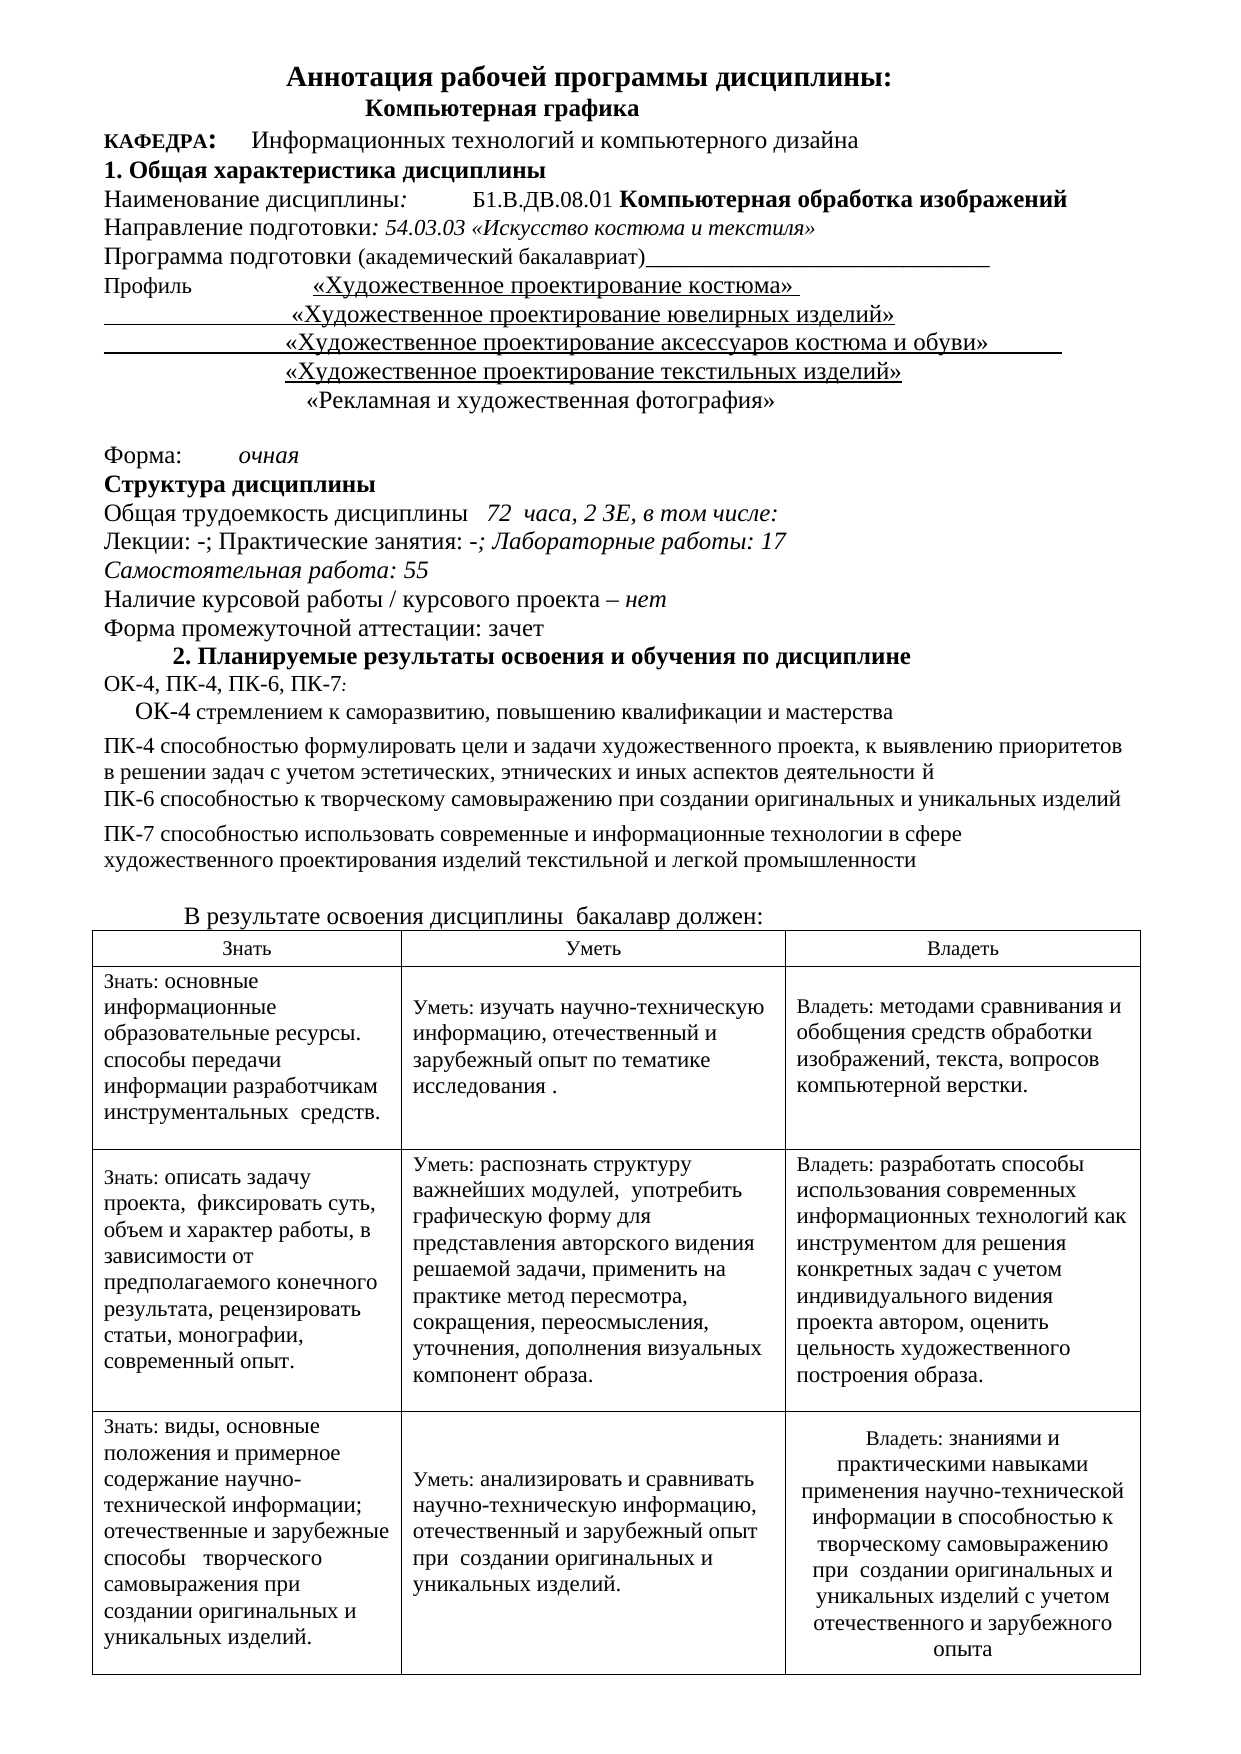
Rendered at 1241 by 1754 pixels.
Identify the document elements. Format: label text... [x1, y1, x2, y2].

text Форма промежуточной аттестации: зачет [103, 613, 1152, 641]
text Самостоятельная работа: 55 [103, 555, 1152, 584]
table_cell ПК-6 способностью к творческому самовыражению при создании оригинальных и уникальных изделий [92, 785, 1140, 820]
text «Рекламная и художественная фотография» [103, 385, 1152, 414]
text КАФЕДРА: Информационных технологий и компьютерного дизайна [103, 121, 1152, 155]
text Общая трудоемкость дисциплины 72 часа, 2 ЗЕ, в том числе: [103, 498, 1152, 526]
table_cell Владеть: разработать способы использования современных информационных технологий как инструментом для решения конкретных задач с учетом индивидуального видения проекта автором, оценить цельность художественного построения образа. [786, 1150, 1140, 1411]
text «Художественное проектирование аксессуаров костюма и обуви» [103, 327, 1152, 356]
text Профиль «Художественное проектирование костюма» [103, 270, 1152, 299]
table_cell Уметь: анализировать и сравнивать научно-техническую информацию, отечественный и зарубежный опыт при создании оригинальных и уникальных изделий. [402, 1412, 785, 1673]
text Наличие курсовой работы / курсового проекта – нет [103, 584, 1152, 613]
text В результате освоения дисциплины бакалавр должен: [103, 901, 1152, 930]
table_cell Уметь: изучать научно-техническую информацию, отечественный и зарубежный опыт по тематике исследования . [402, 967, 785, 1149]
table_cell Уметь: распознать структуру важнейших модулей, употребить графическую форму для представления авторского видения решаемой задачи, применить на практике метод пересмотра, сокращения, переосмысления, уточнения, дополнения визуальных компонент образа. [402, 1150, 785, 1411]
text Наименование дисциплины: Б1.В.ДВ.08.01 Компьютерная обработка изображений [103, 184, 1152, 212]
text Форма: очная [103, 440, 1152, 469]
text Структура дисциплины [103, 469, 1152, 498]
text 1. Общая характеристика дисциплины [103, 155, 1152, 184]
table_cell Знать: описать задачу проекта, фиксировать суть, объем и характер работы, в зависимости от предполагаемого конечного результата, рецензировать статьи, монографии, современный опыт. [93, 1150, 401, 1411]
table_header Уметь [402, 931, 785, 966]
text «Художественное проектирование текстильных изделий» [103, 356, 1152, 385]
table_cell Знать: виды, основные положения и примерное содержание научно-технической информации; отечественные и зарубежные способы творческого самовыражения при создании оригинальных и уникальных изделий. [93, 1412, 401, 1673]
text Компьютерная графика [103, 93, 1152, 121]
text Направление подготовки: 54.03.03 «Искусство костюма и текстиля» [103, 212, 1152, 241]
table_cell Знать: основные информационные образовательные ресурсы. способы передачи информации разработчикам инструментальных средств. [93, 967, 401, 1149]
table_header Знать [93, 931, 401, 966]
table_header ОК-4 стремлением к саморазвитию, повышению квалификации и мастерства [92, 696, 1140, 732]
table_cell ПК-7 способностью использовать современные и информационные технологии в сфере художественного проектирования изделий текстильной и легкой промышленности [92, 820, 1140, 873]
text Аннотация рабочей программы дисциплины: [103, 59, 1152, 93]
table_cell ПК-4 способностью формулировать цели и задачи художественного проекта, к выявлению приоритетов в решении задач с учетом эстетических, этнических и иных аспектов деятельности й [92, 732, 1140, 784]
text Программа подготовки (академический бакалавриат) [103, 241, 1152, 270]
table_cell Владеть: методами сравнивания и обобщения средств обработки изображений, текста, вопросов компьютерной верстки. [786, 967, 1140, 1149]
text ОК-4, ПК-4, ПК-6, ПК-7: [103, 670, 1152, 696]
table_header Владеть [786, 931, 1140, 966]
table_cell Владеть: знаниями и практическими навыками применения научно-технической информации в способностью к творческому самовыражению при создании оригинальных и уникальных изделий с учетом отечественного и зарубежного опыта [786, 1412, 1140, 1673]
text «Художественное проектирование ювелирных изделий» [103, 299, 1152, 327]
text Лекции: -; Практические занятия: -; Лабораторные работы: 17 [103, 526, 1152, 555]
text 2. Планируемые результаты освоения и обучения по дисциплине [172, 641, 1152, 670]
